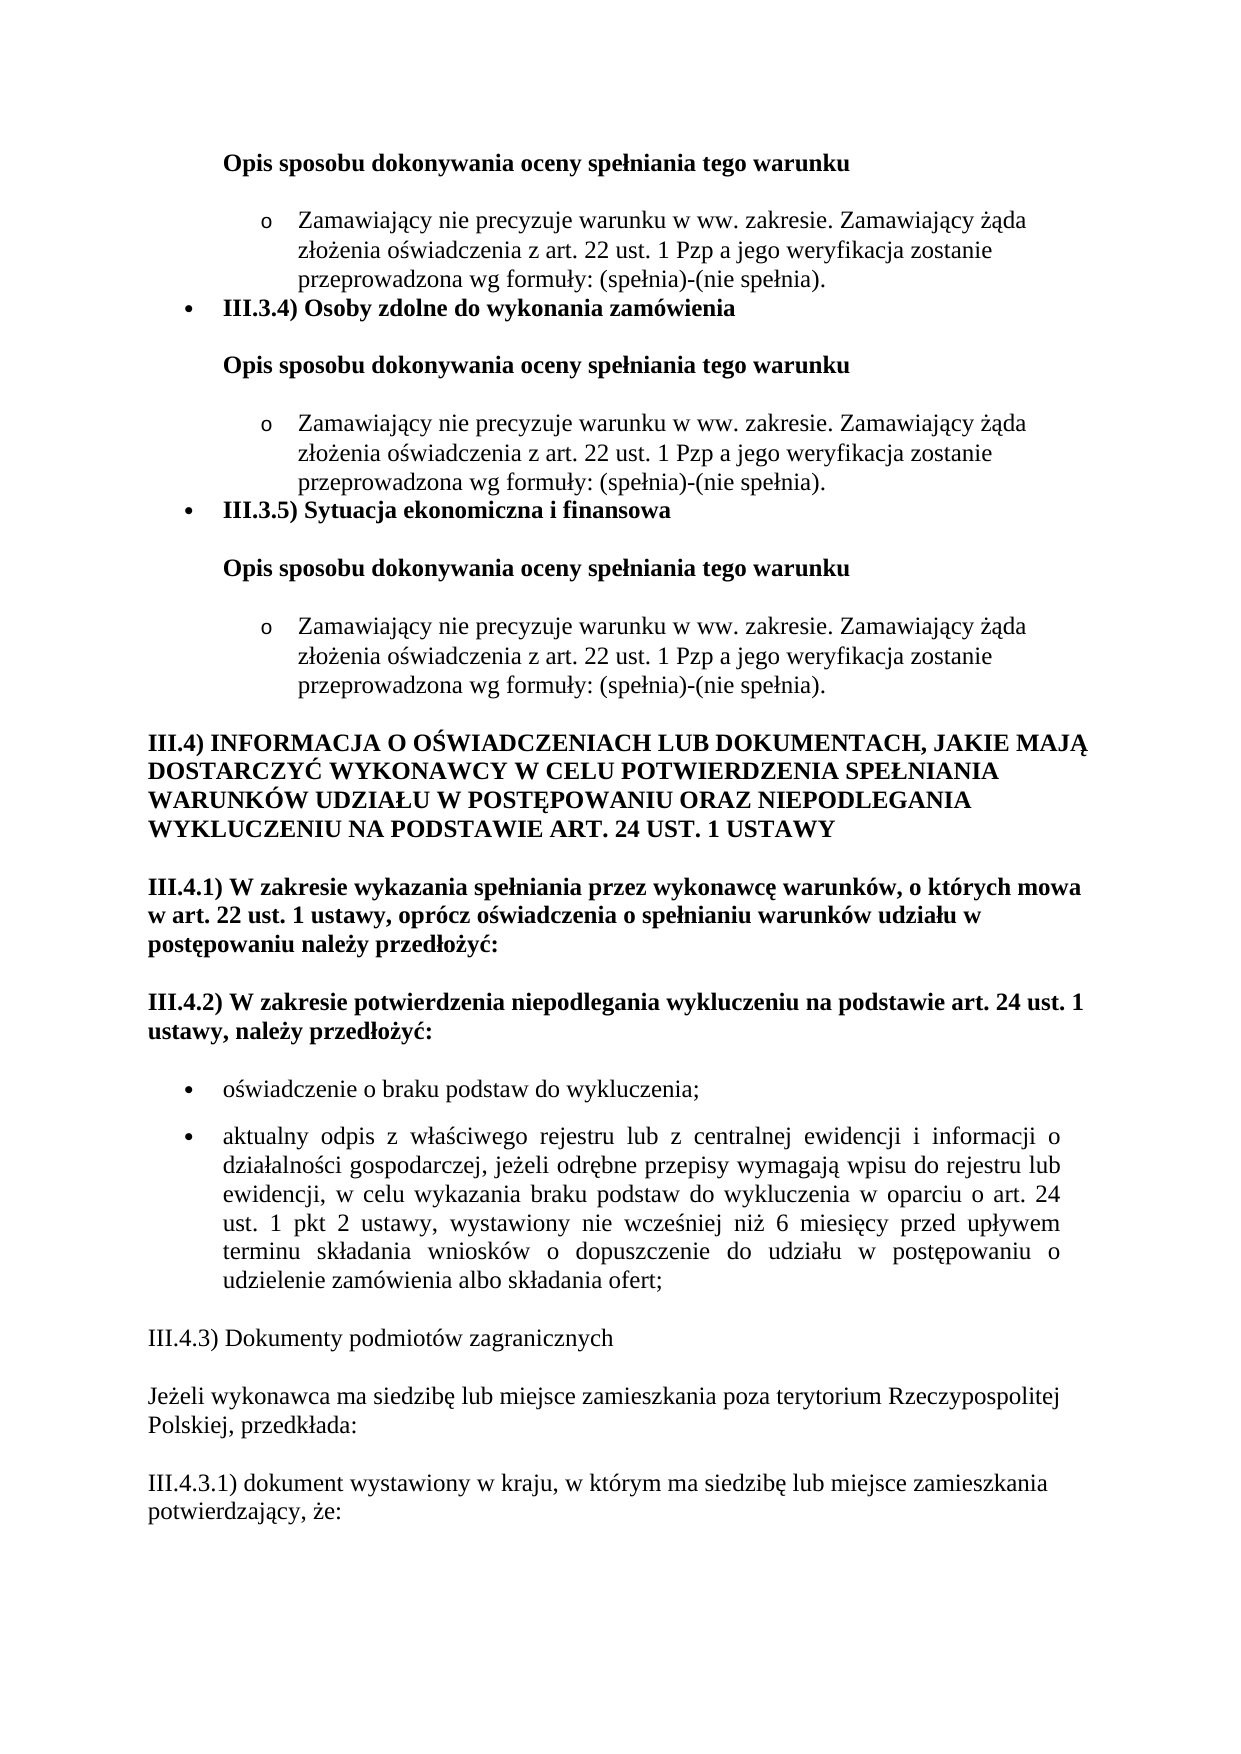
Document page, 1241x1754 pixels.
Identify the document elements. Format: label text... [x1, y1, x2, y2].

text III.4.3) Dokumenty podmiotów zagranicznych [148, 1323, 1093, 1352]
text III.4.1) W zakresie wykazania spełniania przez wykonawcę warunków, o których mowa w art. 22 ust. 1 ustawy, oprócz oświadczenia o spełnianiu warunków udziału w postępowaniu należy przedłożyć: [148, 872, 1093, 958]
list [260, 206, 1093, 293]
list oświadczenie o braku podstaw do wykluczenia; [185, 1074, 1061, 1103]
list III.3.4) Osoby zdolne do wykonania zamówienia [185, 293, 1093, 321]
list aktualny odpis z właściwego rejestru lub z centralnej ewidencji i informacji o działalności gospodarczej, jeżeli odrębne przepisy wymagają wpisu do rejestru lub ewidencji, w celu wykazania braku podstaw do wykluczenia w oparciu o art. 24 ust. 1 pkt 2 ustawy, wystawiony nie wcześniej niż 6 miesięcy przed upływem terminu składania wniosków o dopuszczenie do udziału w postępowaniu o udzielenie zamówienia albo składania ofert; [185, 1121, 1061, 1294]
text Opis sposobu dokonywania oceny spełniania tego warunku [223, 553, 1093, 582]
text Jeżeli wykonawca ma siedzibę lub miejsce zamieszkania poza terytorium Rzeczypospolitej Polskiej, przedkłada: [148, 1381, 1093, 1438]
text III.4.2) W zakresie potwierdzenia niepodlegania wykluczeniu na podstawie art. 24 ust. 1 ustawy, należy przedłożyć: [148, 987, 1093, 1045]
text III.4.3.1) dokument wystawiony w kraju, w którym ma siedzibę lub miejsce zamieszkania potwierdzający, że: [148, 1468, 1093, 1525]
text Opis sposobu dokonywania oceny spełniania tego warunku [223, 351, 1093, 379]
text Opis sposobu dokonywania oceny spełniania tego warunku [223, 148, 1093, 176]
text III.4) INFORMACJA O OŚWIADCZENIACH LUB DOKUMENTACH, JAKIE MAJĄ DOSTARCZYĆ WYKONAWCY W CELU POTWIERDZENIA SPEŁNIANIA WARUNKÓW UDZIAŁU W POSTĘPOWANIU ORAZ NIEPODLEGANIA WYKLUCZENIU NA PODSTAWIE ART. 24 UST. 1 USTAWY [148, 728, 1093, 843]
list III.3.5) Sytuacja ekonomiczna i finansowa [185, 496, 1093, 524]
